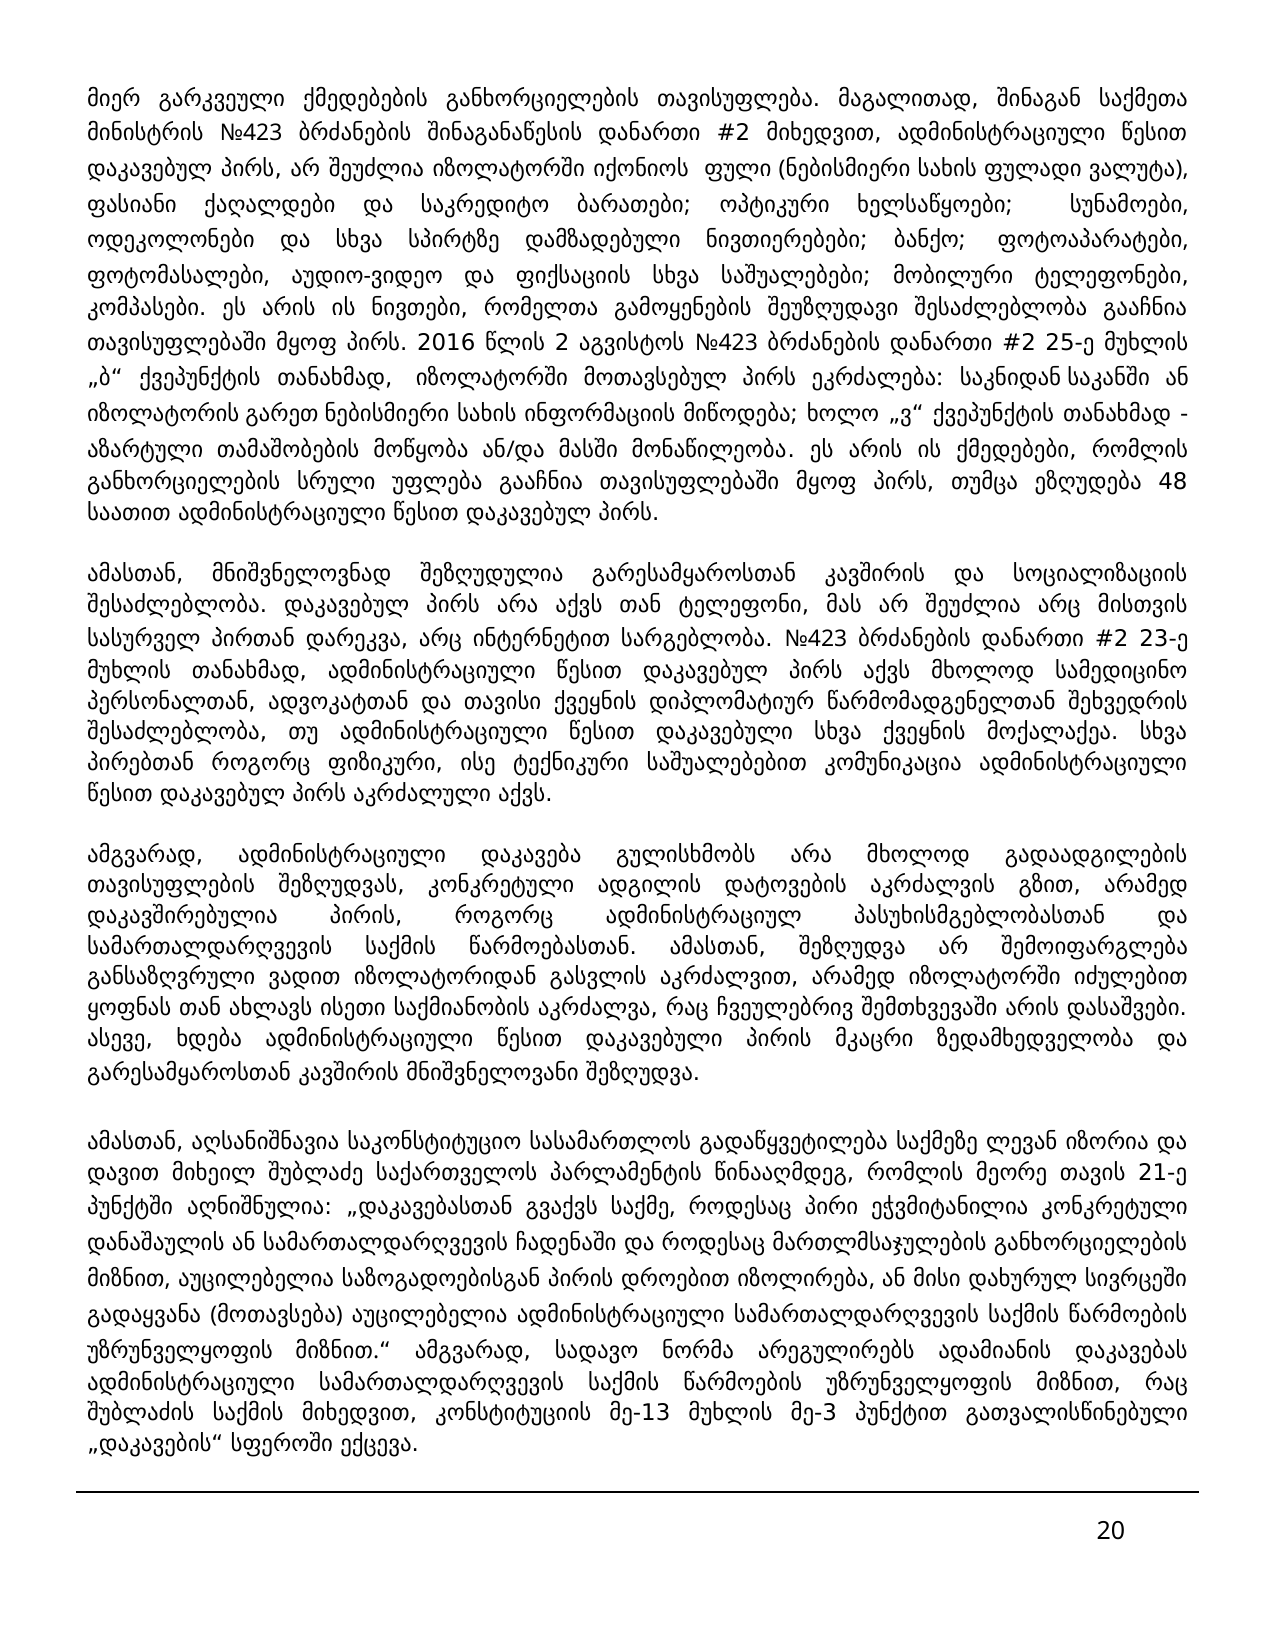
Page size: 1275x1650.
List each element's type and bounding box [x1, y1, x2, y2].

table_header [76, 85, 1199, 1491]
